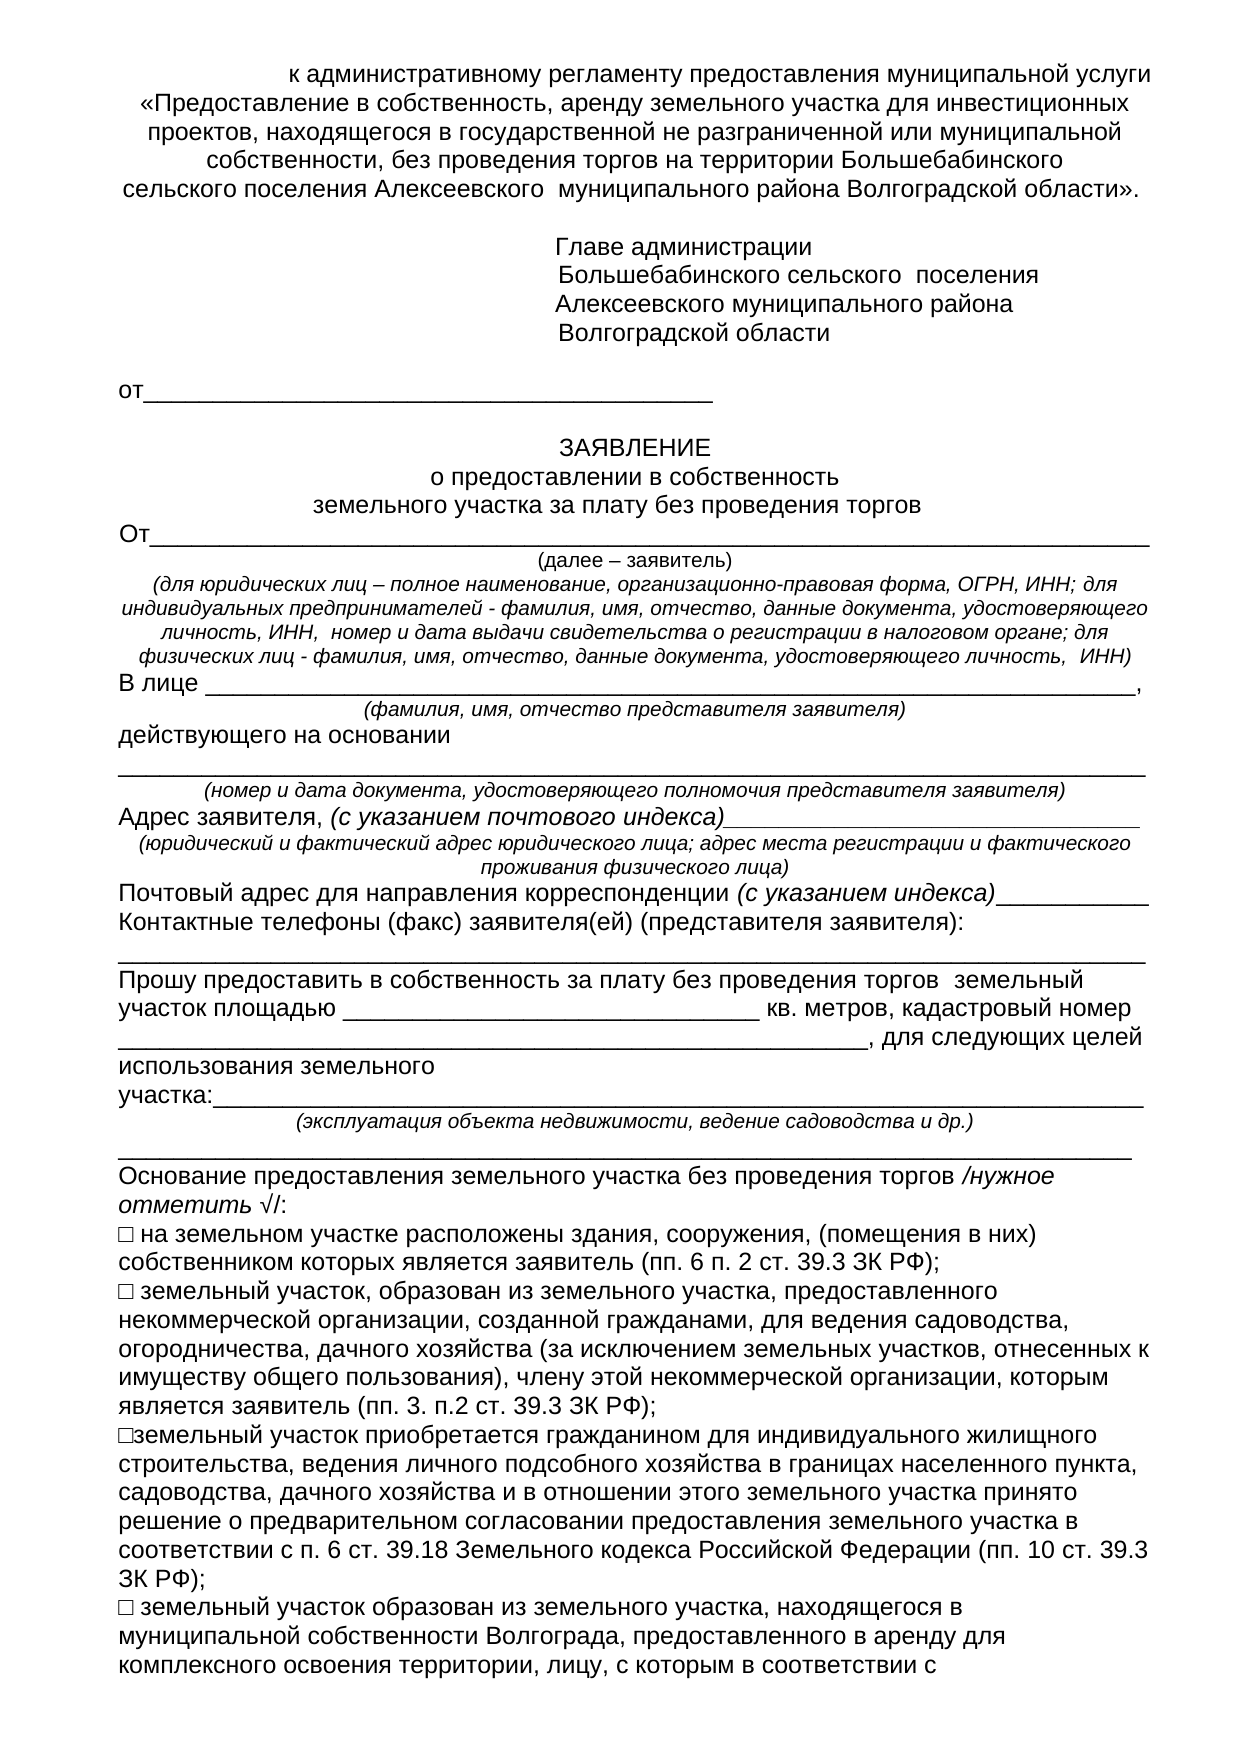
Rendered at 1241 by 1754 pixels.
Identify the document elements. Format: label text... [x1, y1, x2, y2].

text __________________________________________________________________________ [118, 936, 1152, 965]
text о предоставлении в собственность [118, 462, 1152, 490]
text Волгоградской области [118, 318, 1152, 347]
text Адрес заявителя, (с указанием почтового индекса)______________________________ [118, 802, 1152, 831]
text Алексеевского муниципального района [118, 289, 1152, 318]
text (номер и дата документа, удостоверяющего полномочия представителя заявителя) [118, 778, 1152, 802]
text земельного участка за плату без проведения торгов [118, 490, 1152, 519]
text □земельный участок приобретается гражданином для индивидуального жилищного строительства, ведения личного подсобного хозяйства в границах населенного пункта, садоводства, дачного хозяйства и в отношении этого земельного участка принято решение о предварительном согласовании предоставления земельного участка в соответствии с п. 6 ст. 39.18 Земельного кодекса Российской Федерации (пп. 10 ст. 39.3 ЗК РФ); [118, 1420, 1152, 1592]
text к административному регламенту предоставления муниципальной услуги [118, 59, 1152, 88]
text □ земельный участок, образован из земельного участка, предоставленного некоммерческой организации, созданной гражданами, для ведения садоводства, огородничества, дачного хозяйства (за исключением земельных участков, отнесенных к имуществу общего пользования), члену этой некоммерческой организации, которым является заявитель (пп. 3. п.2 ст. 39.3 ЗК РФ); [118, 1276, 1152, 1420]
text «Предоставление в собственность, аренду земельного участка для инвестиционных проектов, находящегося в государственной не разграниченной или муниципальной собственности, без проведения торгов на территории Большебабинского сельского поселения Алексеевского муниципального района Волгоградской области». [118, 88, 1152, 203]
text (для юридических лиц – полное наименование, организационно-правовая форма, ОГРН, ИНН; для индивидуальных предпринимателей - фамилия, имя, отчество, данные документа, удостоверяющего личность, ИНН, номер и дата выдачи свидетельства о регистрации в налоговом органе; для физических лиц - фамилия, имя, отчество, данные документа, удостоверяющего личность, ИНН) [118, 572, 1152, 668]
text (эксплуатация объекта недвижимости, ведение садоводства и др.) [118, 1108, 1152, 1132]
text ЗАЯВЛЕНИЕ [118, 433, 1152, 462]
text Контактные телефоны (факс) заявителя(ей) (представителя заявителя): [118, 907, 1152, 936]
text Основание предоставления земельного участка без проведения торгов /нужное отметить √/: [118, 1161, 1152, 1219]
text □ на земельном участке расположены здания, сооружения, (помещения в них) собственником которых является заявитель (пп. 6 п. 2 ст. 39.3 ЗК РФ); [118, 1219, 1152, 1276]
text Прошу предоставить в собственность за плату без проведения торгов земельный участок площадью ______________________________ кв. метров, кадастровый номер ______________________________________________________, для следующих целей использования земельного участка:___________________________________________________________________ [118, 965, 1152, 1108]
text (юридический и фактический адрес юридического лица; адрес места регистрации и фактического проживания физического лица) [118, 831, 1152, 878]
text от_________________________________________ [118, 347, 1152, 404]
text _________________________________________________________________________ [118, 1132, 1152, 1161]
text Почтовый адрес для направления корреспонденции (с указанием индекса)___________ [118, 878, 1152, 907]
text Большебабинского сельского поселения [118, 260, 1152, 289]
text действующего на основании __________________________________________________________________________ [118, 720, 1152, 778]
text (фамилия, имя, отчество представителя заявителя) [118, 696, 1152, 720]
text Главе администрации [118, 232, 1152, 260]
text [118, 1592, 1152, 1679]
text От________________________________________________________________________ (далее – заявитель) [118, 519, 1152, 572]
text В лице ___________________________________________________________________, [118, 668, 1152, 696]
